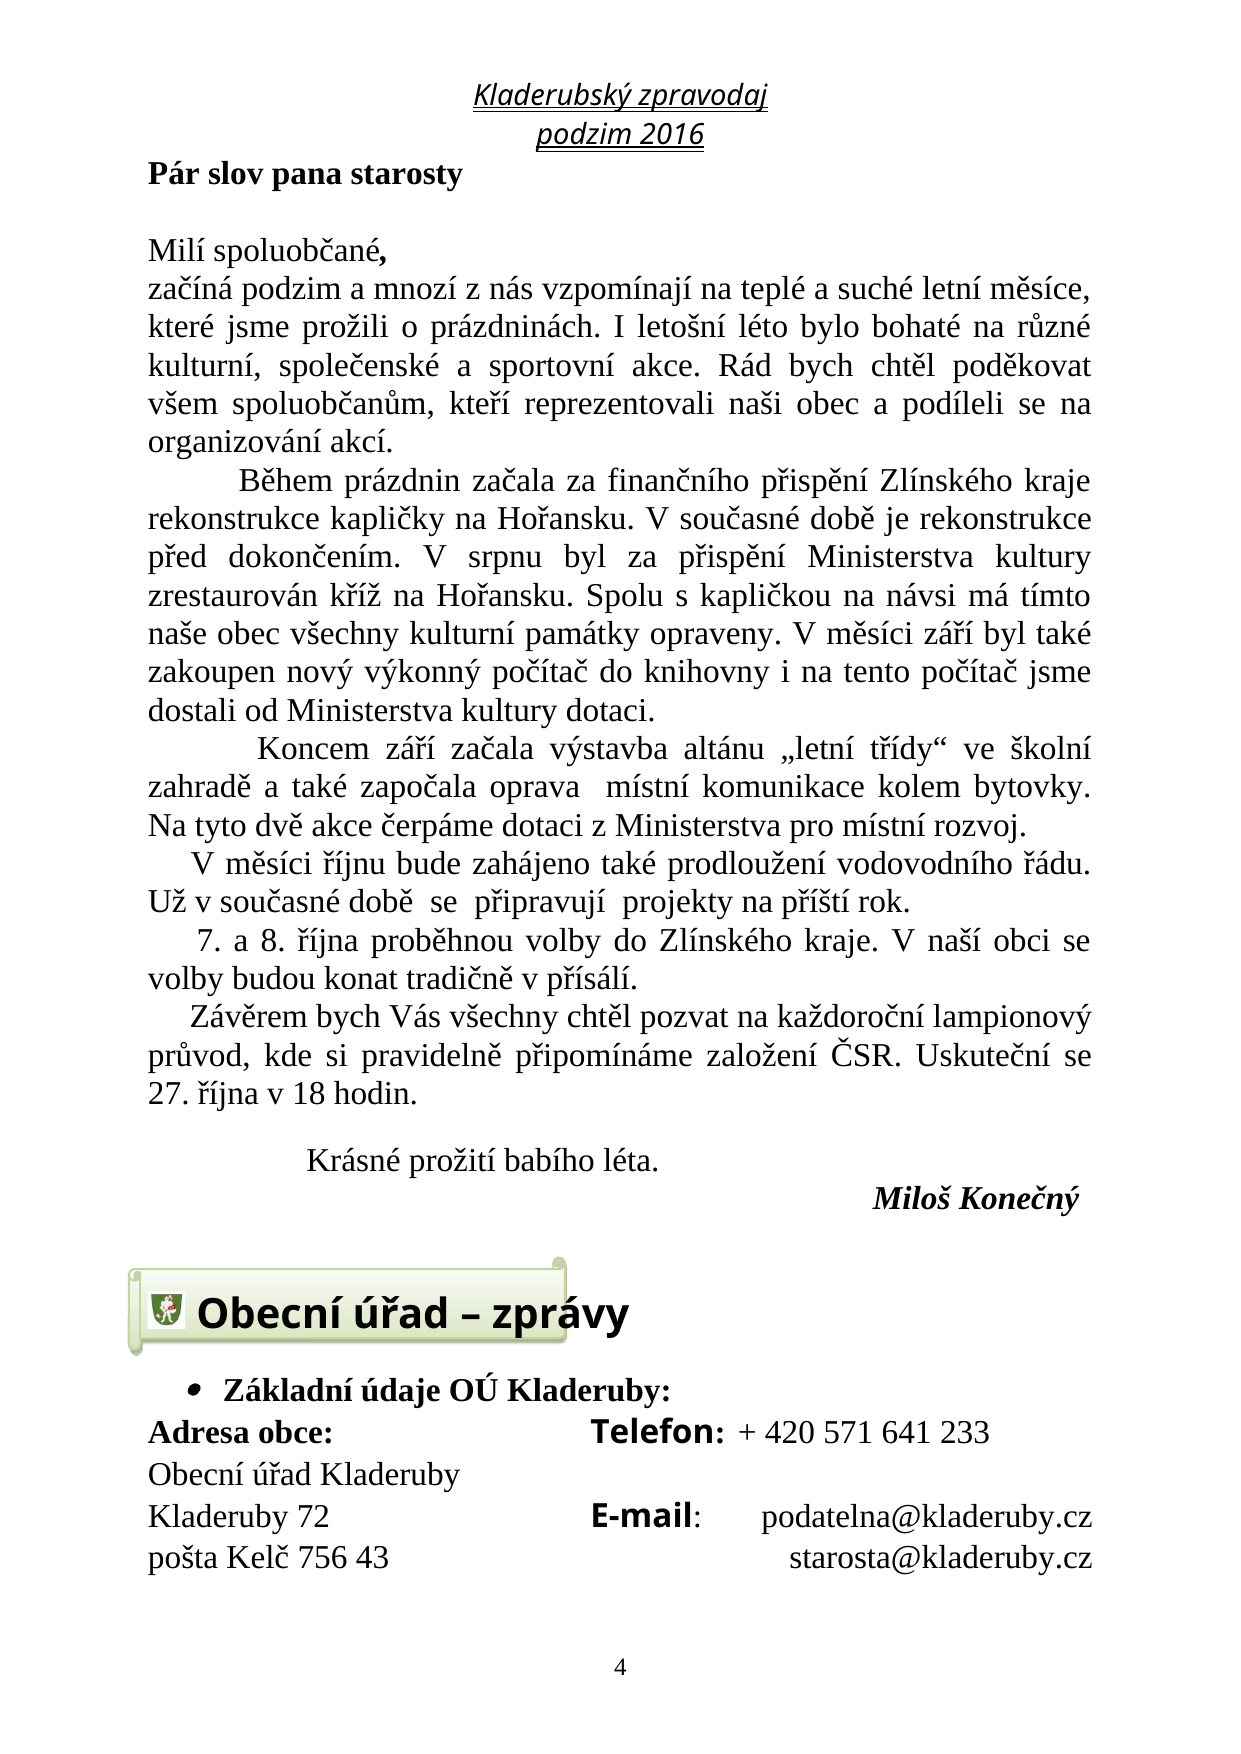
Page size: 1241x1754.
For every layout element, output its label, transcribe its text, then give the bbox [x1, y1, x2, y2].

picture [147, 1291, 186, 1329]
text Adresa obce: Telefon: + 420 571 641 233 [148, 1408, 1093, 1454]
text V měsíci říjnu bude zahájeno také prodloužení vodovodního řádu. Už v současné době se připravují projekty na příští rok. [148, 843, 1093, 920]
text Během prázdnin začala za finančního přispění Zlínského kraje rekonstrukce kapličky na Hořansku. V současné době je rekonstrukce před dokončením. V srpnu byl za přispění Ministerstva kultury zrestaurován kříž na Hořansku. Spolu s kapličkou na návsi má tímto naše obec všechny kulturní památky opraveny. V měsíci září byl také zakoupen nový výkonný počítač do knihovny i na tento počítač jsme dostali od Ministerstva kultury dotaci. [148, 460, 1093, 728]
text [148, 1454, 1093, 1576]
text Závěrem bych Vás všechny chtěl pozvat na každoroční lampionový průvod, kde si pravidelně připomínáme založení ČSR. Uskuteční se 27. října v 18 hodin. [148, 996, 1093, 1111]
text Obecní úřad – zprávy [148, 1284, 1093, 1341]
text Krásné prožití babího léta. [148, 1140, 1093, 1178]
text Milí spoluobčané, [148, 230, 1093, 268]
text 7. a 8. října proběhnou volby do Zlínského kraje. V naší obci se volby budou konat tradičně v přísálí. [148, 920, 1093, 996]
list Základní údaje OÚ Kladeruby: [185, 1370, 1093, 1408]
text Koncem září začala výstavba altánu „letní třídy“ ve školní zahradě a také započala oprava místní komunikace kolem bytovky. Na tyto dvě akce čerpáme dotaci z Ministerstva pro místní rozvoj. [148, 728, 1093, 843]
text Pár slov pana starosty [148, 153, 1093, 191]
text Miloš Konečný [148, 1178, 1093, 1217]
text začíná podzim a mnozí z nás vzpomínají na teplé a suché letní měsíce, které jsme prožili o prázdninách. I letošní léto bylo bohaté na různé kulturní, společenské a sportovní akce. Rád bych chtěl poděkovat všem spoluobčanům, kteří reprezentovali naši obec a podíleli se na organizování akcí. [148, 268, 1093, 460]
